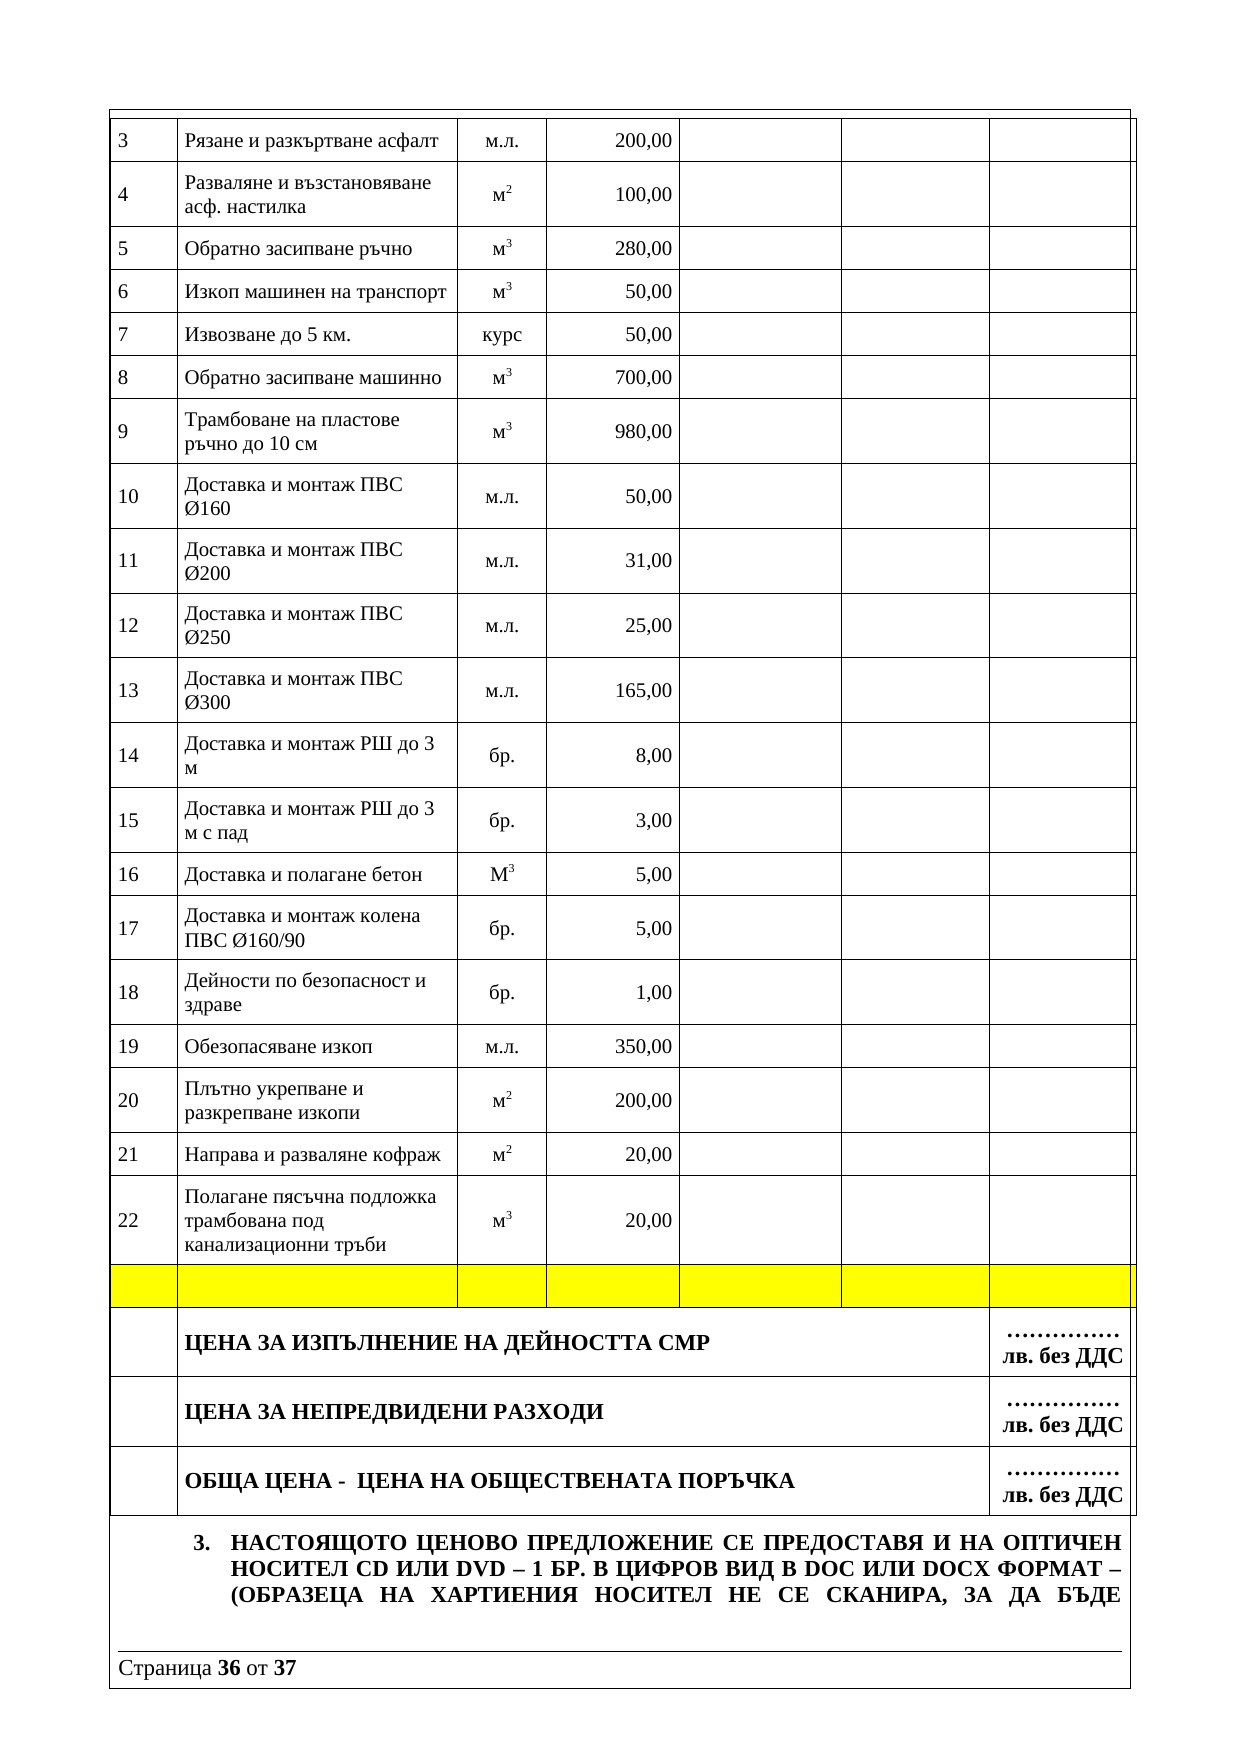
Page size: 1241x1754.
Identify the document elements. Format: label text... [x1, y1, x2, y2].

table_cell [842, 853, 989, 894]
table_cell 100,00 [547, 162, 679, 226]
table_cell Направа и разваляне кофраж [178, 1133, 457, 1175]
table_cell [842, 896, 989, 959]
table_cell [990, 788, 1130, 852]
table_cell 16 [111, 853, 177, 894]
table_cell 700,00 [547, 356, 679, 398]
table_cell [842, 594, 989, 657]
table_cell [990, 119, 1130, 161]
table_cell 15 [111, 788, 177, 852]
table_cell [1131, 960, 1136, 1024]
table_cell 20,00 [547, 1133, 679, 1175]
table_cell [842, 227, 989, 269]
table_cell [680, 1265, 841, 1307]
table_cell [990, 313, 1130, 355]
table_cell 7 [111, 313, 177, 355]
table_cell м.л. [458, 658, 546, 722]
table_cell Обезопасяване изкоп [178, 1025, 457, 1067]
table_cell Доставка и монтаж РШ до 3 м [178, 723, 457, 787]
table_cell [680, 1068, 841, 1132]
table_cell [680, 788, 841, 852]
table_cell [990, 960, 1130, 1024]
table_cell [1131, 162, 1136, 226]
table_cell бр. [458, 896, 546, 959]
table_cell м3 [458, 356, 546, 398]
table_cell 200,00 [547, 119, 679, 161]
table_cell 21 [111, 1133, 177, 1175]
table_cell [547, 1265, 679, 1307]
table_cell Доставка и монтаж колена ПВС Ø160/90 [178, 896, 457, 959]
table_cell 22 [111, 1176, 177, 1264]
table_cell [1131, 227, 1136, 269]
table_cell [680, 529, 841, 592]
table_cell 165,00 [547, 658, 679, 722]
table_cell ЦЕНА ЗА ИЗПЪЛНЕНИЕ НА ДЕЙНОСТТА СМР [178, 1308, 989, 1376]
table_cell 6 [111, 270, 177, 312]
table_cell 3,00 [547, 788, 679, 852]
table_cell 350,00 [547, 1025, 679, 1067]
table_cell …………… лв. без ДДС [990, 1377, 1130, 1446]
table_cell 3 [111, 119, 177, 161]
table_cell Доставка и монтаж ПВС Ø250 [178, 594, 457, 657]
table_cell [990, 723, 1130, 787]
table_cell бр. [458, 960, 546, 1024]
table_cell 4 [111, 162, 177, 226]
table_cell [1131, 1025, 1136, 1067]
table_cell м3 [458, 270, 546, 312]
table_cell [1131, 1265, 1136, 1307]
table_cell [990, 356, 1130, 398]
table_cell [680, 227, 841, 269]
table_cell курс [458, 313, 546, 355]
table_cell [680, 594, 841, 657]
table_cell 12 [111, 594, 177, 657]
table_cell М3 [458, 853, 546, 894]
table_cell [1131, 1068, 1136, 1132]
table_cell [680, 162, 841, 226]
table_cell [842, 270, 989, 312]
table_cell [990, 1265, 1130, 1307]
table_cell [1131, 356, 1136, 398]
table_cell 50,00 [547, 313, 679, 355]
table_cell 50,00 [547, 270, 679, 312]
table_cell [680, 723, 841, 787]
table_cell 50,00 [547, 464, 679, 528]
table_cell м.л. [458, 464, 546, 528]
table_cell [990, 658, 1130, 722]
table_cell [990, 853, 1130, 894]
table_cell Доставка и монтаж РШ до 3 м с пад [178, 788, 457, 852]
table_cell [842, 1025, 989, 1067]
table_cell [990, 594, 1130, 657]
table_cell [842, 313, 989, 355]
table_cell [990, 227, 1130, 269]
table_cell [990, 162, 1130, 226]
table_cell [990, 1068, 1130, 1132]
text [193, 1528, 1122, 1608]
table_cell [1131, 313, 1136, 355]
table_cell 17 [111, 896, 177, 959]
table_cell м.л. [458, 594, 546, 657]
table_cell [842, 399, 989, 463]
table_cell …………… лв. без ДДС [990, 1308, 1130, 1376]
table_cell м.л. [458, 119, 546, 161]
table_cell 11 [111, 529, 177, 592]
table_cell Доставка и монтаж ПВС Ø200 [178, 529, 457, 592]
table_cell [990, 529, 1130, 592]
table_cell [680, 399, 841, 463]
table_cell [1131, 896, 1136, 959]
table_cell м.л. [458, 529, 546, 592]
table_cell [842, 1133, 989, 1175]
table_cell Обратно засипване машинно [178, 356, 457, 398]
table_cell Рязане и разкъртване асфалт [178, 119, 457, 161]
table_cell [842, 529, 989, 592]
table_cell 10 [111, 464, 177, 528]
table_cell [1131, 270, 1136, 312]
table_cell 14 [111, 723, 177, 787]
table_cell [1131, 723, 1136, 787]
table_cell м2 [458, 1068, 546, 1132]
table_cell 31,00 [547, 529, 679, 592]
table_cell …………… лв. без ДДС [990, 1447, 1130, 1515]
table_cell [1131, 788, 1136, 852]
table_cell [1131, 119, 1136, 161]
table_cell [842, 1176, 989, 1264]
table_cell [680, 313, 841, 355]
table_cell [111, 1265, 177, 1307]
table_cell [842, 1068, 989, 1132]
table_cell м3 [458, 227, 546, 269]
table_cell [990, 464, 1130, 528]
table_cell [842, 788, 989, 852]
table_cell 200,00 [547, 1068, 679, 1132]
table_cell [111, 1447, 177, 1515]
table_cell [842, 1265, 989, 1307]
table_cell [990, 1025, 1130, 1067]
table_cell 13 [111, 658, 177, 722]
table_cell [680, 658, 841, 722]
table_cell м2 [458, 162, 546, 226]
table_cell м3 [458, 1176, 546, 1264]
table_cell [680, 1176, 841, 1264]
table_cell 20 [111, 1068, 177, 1132]
table_cell [990, 1133, 1130, 1175]
table_cell [842, 162, 989, 226]
table_cell Доставка и монтаж ПВС Ø160 [178, 464, 457, 528]
table_cell 5,00 [547, 853, 679, 894]
table_cell [178, 1265, 457, 1307]
table_cell Дейности по безопасност и здраве [178, 960, 457, 1024]
table_cell [680, 960, 841, 1024]
table_cell 5 [111, 227, 177, 269]
table_cell Обратно засипване ръчно [178, 227, 457, 269]
table_cell Извозване до 5 км. [178, 313, 457, 355]
table_cell [1131, 853, 1136, 894]
table_cell Доставка и монтаж ПВС Ø300 [178, 658, 457, 722]
table_cell м.л. [458, 1025, 546, 1067]
table_cell 8 [111, 356, 177, 398]
table_cell [1131, 1133, 1136, 1175]
table_cell [990, 896, 1130, 959]
table_cell 9 [111, 399, 177, 463]
table_cell [842, 960, 989, 1024]
table_cell [1131, 594, 1136, 657]
table_cell [458, 1265, 546, 1307]
table_cell Доставка и полагане бетон [178, 853, 457, 894]
table_cell [842, 119, 989, 161]
table_cell бр. [458, 723, 546, 787]
table_cell [111, 1308, 177, 1376]
table_cell [1131, 1176, 1136, 1264]
table_cell [1131, 464, 1136, 528]
table_cell [680, 119, 841, 161]
table_cell [990, 399, 1130, 463]
table_cell [842, 356, 989, 398]
table_cell [680, 464, 841, 528]
table_cell [111, 1377, 177, 1446]
table_cell [680, 1025, 841, 1067]
table_cell ОБЩА ЦЕНА - ЦЕНА НА ОБЩЕСТВЕНАТА ПОРЪЧКА [178, 1447, 989, 1515]
table_cell 5,00 [547, 896, 679, 959]
table_cell [1131, 658, 1136, 722]
table_cell [680, 896, 841, 959]
table_cell м2 [458, 1133, 546, 1175]
table_cell [990, 1176, 1130, 1264]
table_cell 980,00 [547, 399, 679, 463]
table_cell 20,00 [547, 1176, 679, 1264]
table_cell [842, 464, 989, 528]
table_cell 19 [111, 1025, 177, 1067]
table_cell 1,00 [547, 960, 679, 1024]
table_cell [990, 270, 1130, 312]
table_cell ЦЕНА ЗА НЕПРЕДВИДЕНИ РАЗХОДИ [178, 1377, 989, 1446]
table_cell Изкоп машинен на транспорт [178, 270, 457, 312]
table_cell Разваляне и възстановяване асф. настилка [178, 162, 457, 226]
table_cell м3 [458, 399, 546, 463]
table_cell 18 [111, 960, 177, 1024]
table_cell [680, 853, 841, 894]
table_cell Трамбоване на пластове ръчно до 10 см [178, 399, 457, 463]
table_cell Полагане пясъчна подложка трамбована под канализационни тръби [178, 1176, 457, 1264]
table_cell [680, 1133, 841, 1175]
table_cell 25,00 [547, 594, 679, 657]
table_cell [842, 658, 989, 722]
table_cell бр. [458, 788, 546, 852]
table_cell [680, 270, 841, 312]
table_cell 280,00 [547, 227, 679, 269]
table_cell [1131, 399, 1136, 463]
table_cell 8,00 [547, 723, 679, 787]
table_cell [680, 356, 841, 398]
table_cell [842, 723, 989, 787]
table_cell Плътно укрепване и разкрепване изкопи [178, 1068, 457, 1132]
table_cell [1131, 529, 1136, 592]
